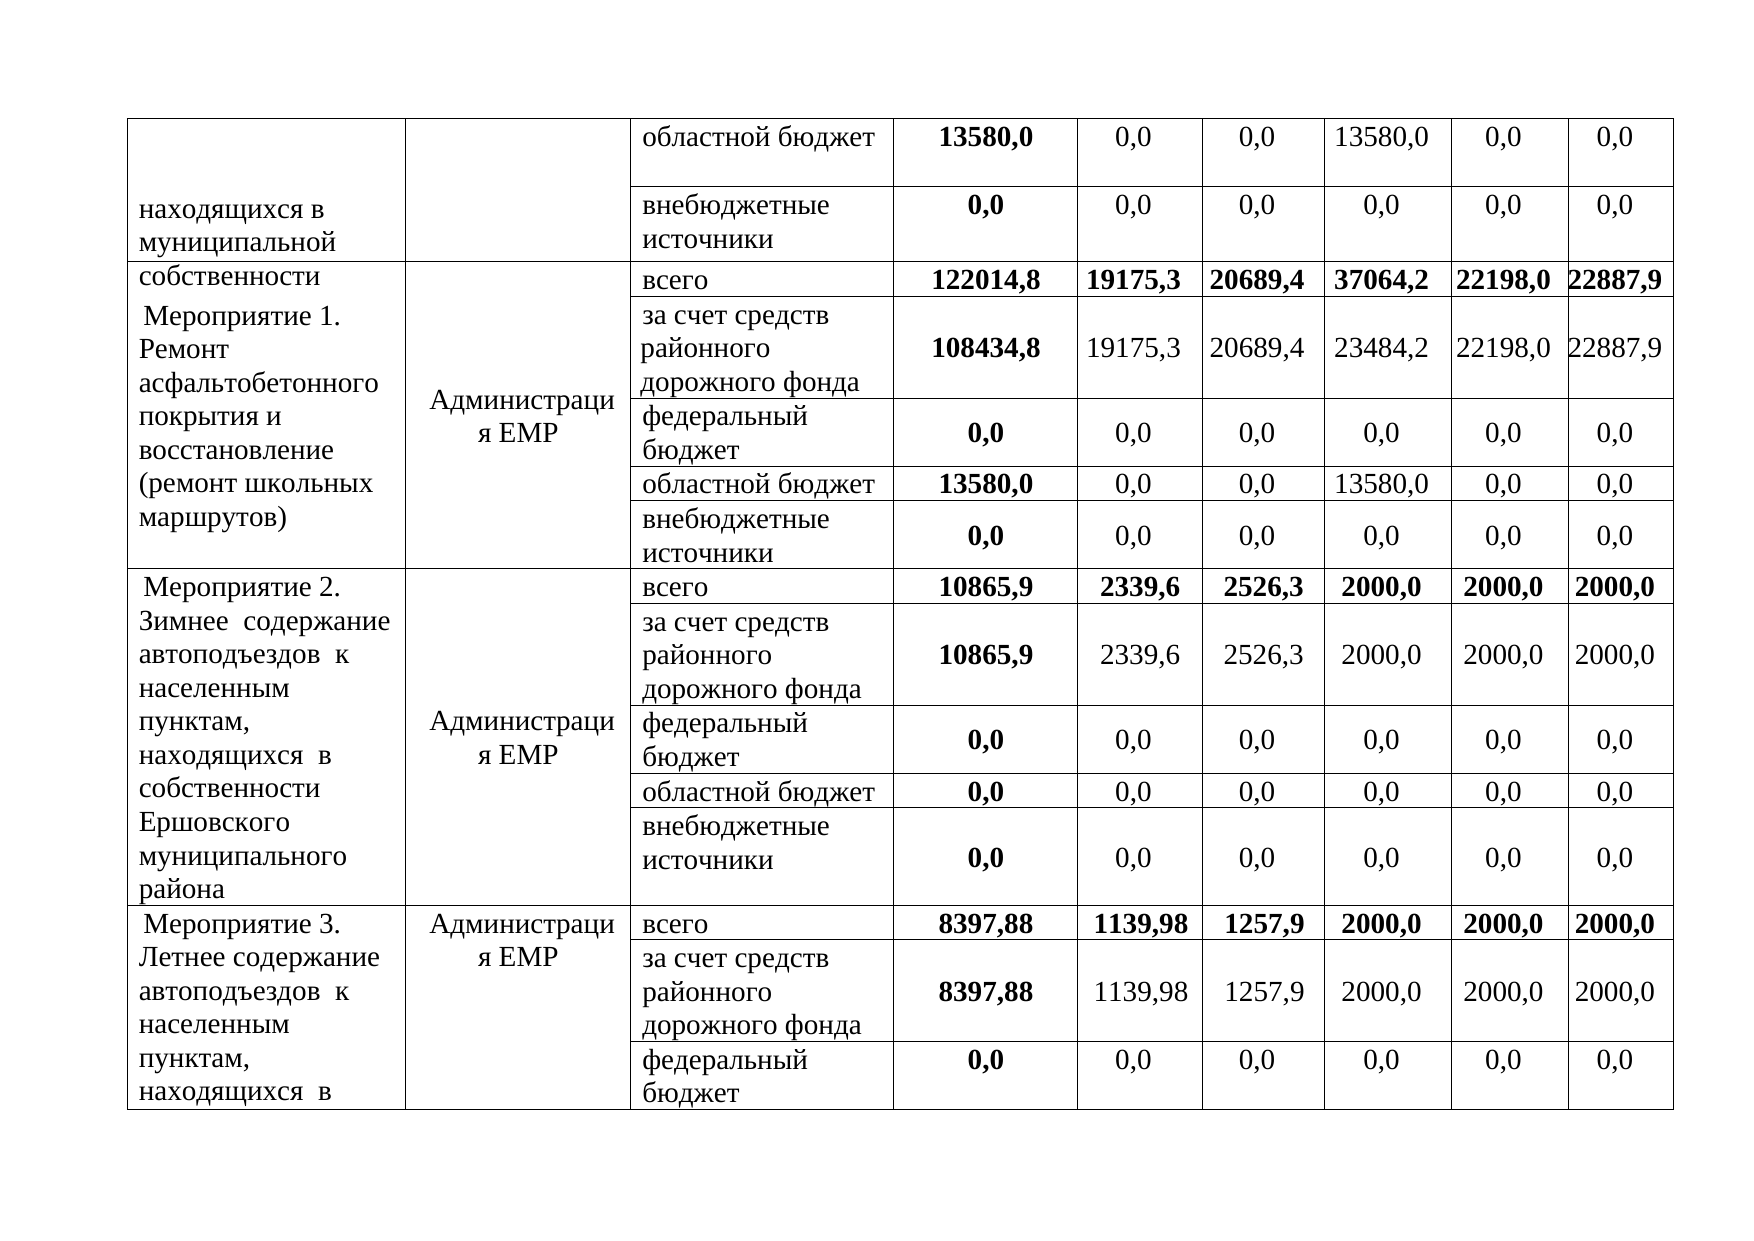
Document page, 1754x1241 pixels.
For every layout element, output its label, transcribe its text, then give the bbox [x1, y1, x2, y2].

table_cell областной бюджет [631, 467, 893, 500]
table_cell 0,0 [1078, 399, 1202, 466]
table_cell 13580,0 [894, 119, 1077, 186]
table_cell 0,0 [1203, 1042, 1324, 1109]
table_cell 8397,88 [894, 940, 1077, 1041]
table_cell 0,0 [1569, 501, 1673, 568]
table_cell 2000,0 [1325, 569, 1451, 603]
table_cell 0,0 [1452, 501, 1568, 568]
table_cell 2000,0 [1325, 906, 1451, 939]
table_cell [631, 297, 893, 397]
table_cell Мероприятие 1. Ремонт асфальтобетонного покрытия и восстановление (ремонт школьных маршрутов) [128, 262, 405, 568]
table_cell 2000,0 [1325, 940, 1451, 1041]
table_cell 20689,4 [1203, 297, 1324, 397]
table_cell 2339,6 [1078, 569, 1202, 603]
table_cell 13580,0 [894, 467, 1077, 500]
table_cell 19175,3 [1078, 262, 1202, 296]
table_cell 0,0 [1569, 467, 1673, 500]
table_cell 0,0 [894, 501, 1077, 568]
table_cell 0,0 [1452, 467, 1568, 500]
table_cell 108434,8 [894, 297, 1077, 397]
table_cell внебюджетные источники [631, 501, 893, 568]
table_cell 10865,9 [894, 604, 1077, 704]
table_cell 22887,9 [1569, 262, 1673, 296]
table_cell 2000,0 [1569, 569, 1673, 603]
table_cell 0,0 [1452, 1042, 1568, 1109]
table_cell федеральный бюджет [631, 706, 893, 773]
table_cell всего [631, 262, 893, 296]
table_cell 1139,98 [1078, 940, 1202, 1041]
table_cell 1139,98 [1078, 906, 1202, 939]
table_cell 0,0 [1452, 119, 1568, 186]
table_cell 0,0 [1569, 187, 1673, 261]
table_cell 0,0 [1078, 187, 1202, 261]
table_cell 0,0 [894, 187, 1077, 261]
table_cell 0,0 [1078, 467, 1202, 500]
table_cell 122014,8 [894, 262, 1077, 296]
table_cell Администрация ЕМР [406, 262, 630, 568]
table_cell 0,0 [1203, 187, 1324, 261]
table_cell 2000,0 [1569, 604, 1673, 704]
table_cell 19175,3 [1078, 297, 1202, 397]
table_cell 0,0 [1203, 774, 1324, 807]
table_cell 2000,0 [1452, 569, 1568, 603]
table_cell 13580,0 [1325, 467, 1451, 500]
table_cell 2526,3 [1203, 604, 1324, 704]
table_cell 0,0 [1203, 808, 1324, 905]
table_cell внебюджетные источники [631, 187, 893, 261]
table_cell 2000,0 [1452, 604, 1568, 704]
table_cell областной бюджет [631, 774, 893, 807]
table_cell 0,0 [1078, 1042, 1202, 1109]
table_cell 2000,0 [1325, 604, 1451, 704]
table_cell федеральный бюджет [631, 1042, 893, 1109]
table_cell 0,0 [1452, 399, 1568, 466]
table_cell 0,0 [1078, 706, 1202, 773]
table_cell всего [631, 569, 893, 603]
table_cell 0,0 [1325, 706, 1451, 773]
table_cell 0,0 [1325, 399, 1451, 466]
table_cell 2526,3 [1203, 569, 1324, 603]
table_cell 0,0 [1203, 467, 1324, 500]
table_cell 0,0 [1203, 501, 1324, 568]
table_cell 0,0 [1325, 774, 1451, 807]
table_cell 0,0 [1569, 399, 1673, 466]
table_cell 0,0 [894, 774, 1077, 807]
table_cell 0,0 [894, 1042, 1077, 1109]
table_cell 0,0 [1325, 1042, 1451, 1109]
table_cell внебюджетные источники [631, 808, 893, 905]
table_cell федеральный бюджет [631, 399, 893, 466]
table_cell 0,0 [1078, 808, 1202, 905]
table_cell 0,0 [1569, 706, 1673, 773]
table_cell 0,0 [1569, 119, 1673, 186]
table_cell 20689,4 [1203, 262, 1324, 296]
table_cell 0,0 [1325, 187, 1451, 261]
table_cell 0,0 [1078, 501, 1202, 568]
table_cell всего [631, 906, 893, 939]
table_cell 8397,88 [894, 906, 1077, 939]
table_cell 0,0 [1203, 399, 1324, 466]
table_cell 0,0 [894, 808, 1077, 905]
table_cell Мероприятие 2. Зимнее содержание автоподъездов к населенным пунктам, находящихся в собственности Ершовского муниципального района [128, 569, 405, 905]
table_cell 2339,6 [1078, 604, 1202, 704]
table_cell Администрация ЕМР [406, 569, 630, 905]
table_cell 22198,0 [1452, 262, 1568, 296]
table_cell 0,0 [1078, 119, 1202, 186]
table_cell 0,0 [1325, 501, 1451, 568]
table_cell 0,0 [1452, 187, 1568, 261]
table_cell 22887,9 [1569, 297, 1673, 397]
table_cell 0,0 [1452, 774, 1568, 807]
table_cell 0,0 [1452, 706, 1568, 773]
table_cell 2000,0 [1569, 940, 1673, 1041]
table_cell 0,0 [1203, 706, 1324, 773]
table_cell 23484,2 [1325, 297, 1451, 397]
table_cell областной бюджет [631, 119, 893, 186]
table_cell Мероприятие 3. Летнее содержание автоподъездов к населенным пунктам, находящихся в собственности Ершовского муниципального района [128, 906, 405, 1109]
table_cell 10865,9 [894, 569, 1077, 603]
table_cell 0,0 [894, 706, 1077, 773]
table_cell 0,0 [1569, 1042, 1673, 1109]
table_cell 0,0 [894, 399, 1077, 466]
table_cell 2000,0 [1452, 906, 1568, 939]
table_cell 37064,2 [1325, 262, 1451, 296]
table_cell 1257,9 [1203, 940, 1324, 1041]
table_cell 0,0 [1203, 119, 1324, 186]
table_cell 22198,0 [1452, 297, 1568, 397]
table_cell 2000,0 [1569, 906, 1673, 939]
table_cell за счет средств районного дорожного фонда [631, 940, 893, 1041]
table_cell 0,0 [1569, 774, 1673, 807]
table_cell 0,0 [1569, 808, 1673, 905]
table_cell 13580,0 [1325, 119, 1451, 186]
table_cell 0,0 [1078, 774, 1202, 807]
table_cell за счет средств районного дорожного фонда [631, 604, 893, 704]
table_cell Администрация ЕМР [406, 906, 630, 1109]
table_cell 0,0 [1452, 808, 1568, 905]
table_cell 1257,9 [1203, 906, 1324, 939]
table_cell 0,0 [1325, 808, 1451, 905]
table_cell 2000,0 [1452, 940, 1568, 1041]
